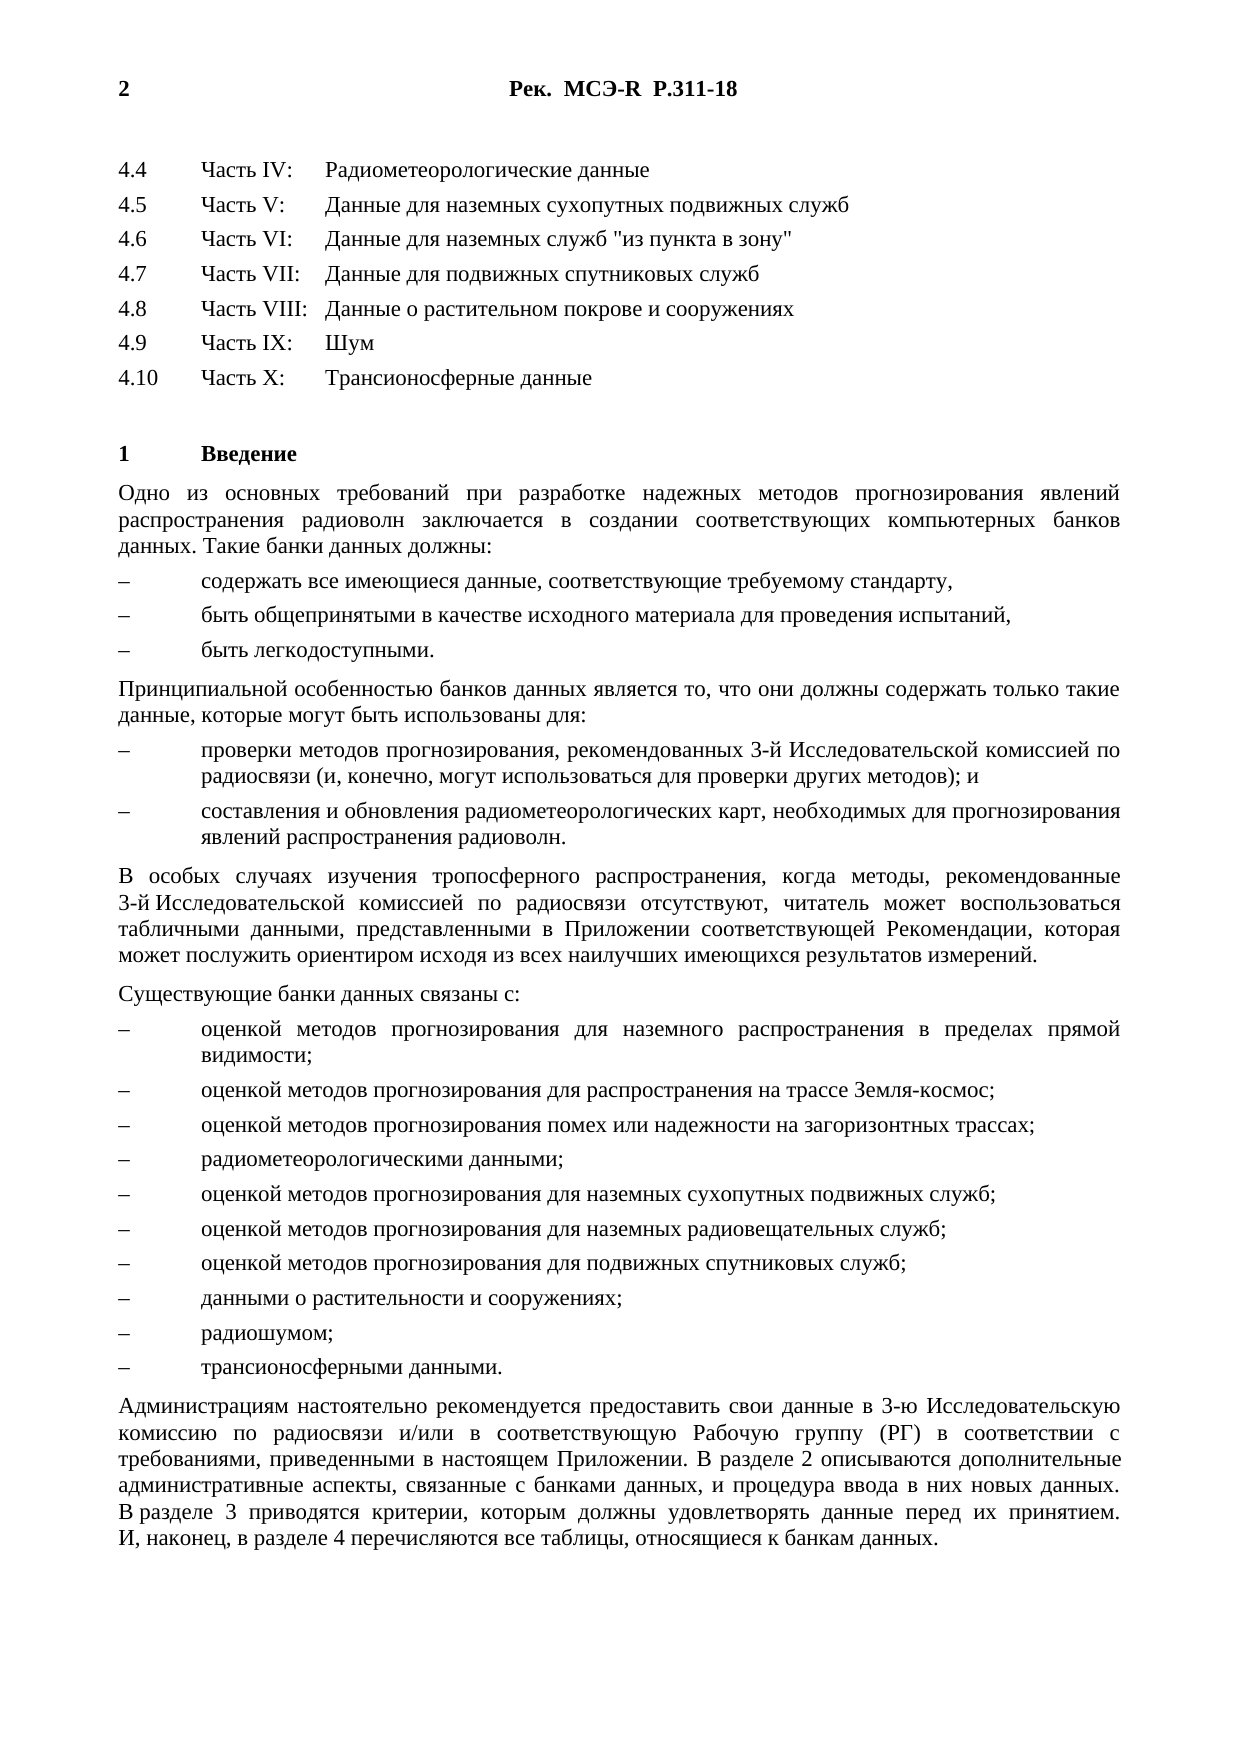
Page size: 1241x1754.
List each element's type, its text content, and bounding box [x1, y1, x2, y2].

text – оценкой методов прогнозирования для наземного распространения в пределах прямой видимости; [118, 1015, 1122, 1068]
text – быть общепринятыми в качестве исходного материала для проведения испытаний, [118, 601, 1122, 628]
text – оценкой методов прогнозирования помех или надежности на загоризонтных трассах; [118, 1111, 1122, 1137]
text 4.10 Часть X: Трансионосферные данные [118, 364, 1122, 391]
text 4.6 Часть VI: Данные для наземных служб "из пункта в зону" [118, 225, 1122, 252]
text – быть легкодоступными. [118, 636, 1122, 662]
text В особых случаях изучения тропосферного распространения, когда методы, рекомендованные 3-й Исследовательской комиссией по радиосвязи отсутствуют, читатель может воспользоваться табличными данными, представленными в Приложении соответствующей Рекомендации, которая может послужить ориентиром исходя из всех наилучших имеющихся результатов измерений. [118, 862, 1122, 968]
text Администрациям настоятельно рекомендуется предоставить свои данные в 3-ю Исследовательскую комиссию по радиосвязи и/или в соответствующую Рабочую группу (РГ) в соответствии с требованиями, приведенными в настоящем Приложении. В разделе 2 описываются дополнительные административные аспекты, связанные с банками данных, и процедура ввода в них новых данных. В разделе 3 приводятся критерии, которым должны удовлетворять данные перед их принятием. И, наконец, в разделе 4 перечисляются все таблицы, относящиеся к банкам данных. [118, 1392, 1122, 1550]
text – оценкой методов прогнозирования для наземных радиовещательных служб; [118, 1215, 1122, 1241]
text 4.5 Часть V: Данные для наземных сухопутных подвижных служб [118, 191, 1122, 217]
text – радиошумом; [118, 1319, 1122, 1345]
text Принципиальной особенностью банков данных является то, что они должны содержать только такие данные, которые могут быть использованы для: [118, 675, 1122, 728]
text – оценкой методов прогнозирования для наземных сухопутных подвижных служб; [118, 1180, 1122, 1206]
text Существующие банки данных связаны с: [118, 980, 1122, 1007]
text 4.8 Часть VIII: Данные о растительном покрове и сооружениях [118, 295, 1122, 321]
text 4.9 Часть IX: Шум [118, 329, 1122, 356]
text – данными о растительности и сооружениях; [118, 1284, 1122, 1310]
text 4.4 Часть IV: Радиометеорологические данные [118, 156, 1122, 182]
text – содержать все имеющиеся данные, соответствующие требуемому стандарту, [118, 567, 1122, 593]
text Одно из основных требований при разработке надежных методов прогнозирования явлений распространения радиоволн заключается в создании соответствующих компьютерных банков данных. Такие банки данных должны: [118, 479, 1122, 558]
text 4.7 Часть VII: Данные для подвижных спутниковых служб [118, 260, 1122, 286]
text – оценкой методов прогнозирования для распространения на трассе Земля-космос; [118, 1076, 1122, 1102]
text – оценкой методов прогнозирования для подвижных спутниковых служб; [118, 1249, 1122, 1276]
text – составления и обновления радиометеорологических карт, необходимых для прогнозирования явлений распространения радиоволн. [118, 797, 1122, 850]
text – трансионосферными данными. [118, 1353, 1122, 1380]
subtitle 1 Введение [118, 441, 1122, 467]
text – проверки методов прогнозирования, рекомендованных 3-й Исследовательской комиссией по радиосвязи (и, конечно, могут использоваться для проверки других методов); и [118, 736, 1122, 789]
text – радиометеорологическими данными; [118, 1145, 1122, 1172]
